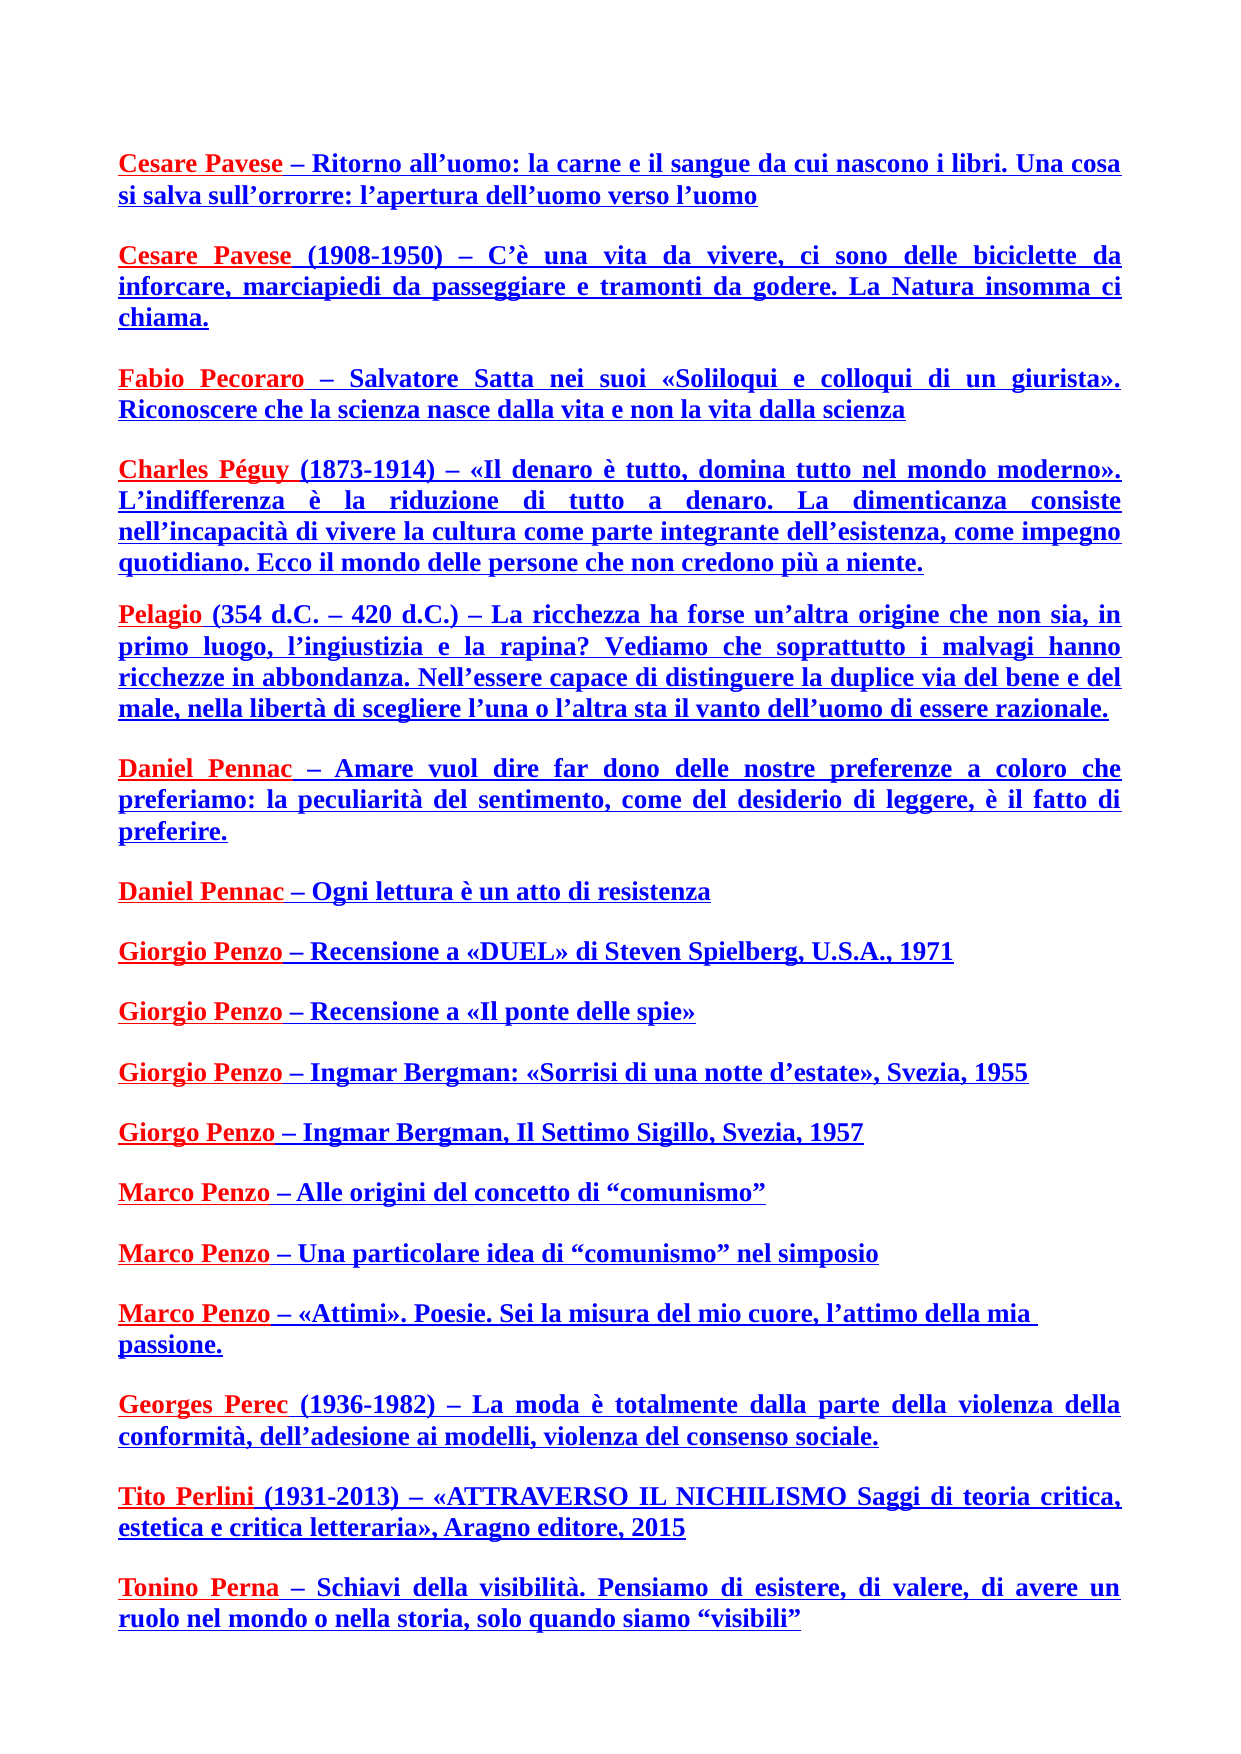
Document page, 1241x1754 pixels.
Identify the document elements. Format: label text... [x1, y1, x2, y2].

subtitle Pelagio (354 d.C. – 420 d.C.) – La ricchezza ha forse un’altra origine che non sia, in primo luogo, l’ingiustizia e la rapina? Vediamo che soprattutto i malvagi hanno ricchezze in abbondanza. Nell’essere capace di distinguere la duplice via del bene e del male, nella libertà di scegliere l’una o l’altra sta il vanto dell’uomo di essere razionale. [118, 627, 1122, 657]
subtitle Georges Perec (1936-1982) – La moda è totalmente dalla parte della violenza della conformità, dell’adesione ai modelli, violenza del consenso sociale. [118, 1388, 1122, 1451]
subtitle Daniel Pennac – Amare vuol dire far dono delle nostre preferenze a coloro che preferiamo: la peculiarità del sentimento, come del desiderio di leggere, è il fatto di preferire. [118, 752, 1122, 779]
subtitle Tonino Perna – Schiavi della visibilità. Pensiamo di esistere, di valere, di avere un ruolo nel mondo o nella storia, solo quando siamo “visibili” [118, 1571, 1122, 1634]
subtitle Giorgo Penzo – Ingmar Bergman, Il Settimo Sigillo, Svezia, 1957 [118, 1116, 1122, 1147]
subtitle Pelagio (354 d.C. – 420 d.C.) – La ricchezza ha forse un’altra origine che non sia, in primo luogo, l’ingiustizia e la rapina? Vediamo che soprattutto i malvagi hanno ricchezze in abbondanza. Nell’essere capace di distinguere la duplice via del bene e del male, nella libertà di scegliere l’una o l’altra sta il vanto dell’uomo di essere razionale. [118, 598, 1122, 626]
subtitle Daniel Pennac – Amare vuol dire far dono delle nostre preferenze a coloro che preferiamo: la peculiarità del sentimento, come del desiderio di leggere, è il fatto di preferire. [118, 812, 1122, 846]
subtitle Cesare Pavese (1908-1950) – C’è una vita da vivere, ci sono delle biciclette da inforcare, marciapiedi da passeggiare e tramonti da godere. La Natura insomma ci chiama. [118, 239, 1122, 266]
subtitle Tito Perlini (1931-2013) – «ATTRAVERSO IL NICHILISMO Saggi di teoria critica, estetica e critica letteraria», Aragno editore, 2015 [118, 1509, 1122, 1542]
subtitle Charles Péguy (1873-1914) – «Il denaro è tutto, domina tutto nel mondo moderno». L’indifferenza è la riduzione di tutto a denaro. La dimenticanza consiste nell’incapacità di vivere la cultura come parte integrante dell’esistenza, come impegno quotidiano. Ecco il mondo delle persone che non credono più a niente. [118, 513, 1122, 543]
subtitle Pelagio (354 d.C. – 420 d.C.) – La ricchezza ha forse un’altra origine che non sia, in primo luogo, l’ingiustizia e la rapina? Vediamo che soprattutto i malvagi hanno ricchezze in abbondanza. Nell’essere capace di distinguere la duplice via del bene e del male, nella libertà di scegliere l’una o l’altra sta il vanto dell’uomo di essere razionale. [118, 689, 1122, 723]
text Cesare Pavese – Ritorno all’uomo: la carne e il sangue da cui nascono i libri. Una cosa si salva sull’orrorre: l’apertura dell’uomo verso l’uomo [118, 148, 1122, 175]
text Marco Penzo – «Attimi». Poesie. Sei la misura del mio cuore, l’attimo della mia passione. [118, 1297, 1122, 1359]
subtitle Giorgio Penzo – Recensione a «Il ponte delle spie» [118, 996, 1122, 1027]
subtitle Cesare Pavese (1908-1950) – C’è una vita da vivere, ci sono delle biciclette da inforcare, marciapiedi da passeggiare e tramonti da godere. La Natura insomma ci chiama. [118, 299, 1122, 332]
subtitle Charles Péguy (1873-1914) – «Il denaro è tutto, domina tutto nel mondo moderno». L’indifferenza è la riduzione di tutto a denaro. La dimenticanza consiste nell’incapacità di vivere la cultura come parte integrante dell’esistenza, come impegno quotidiano. Ecco il mondo delle persone che non credono più a niente. [118, 544, 1122, 578]
subtitle Marco Penzo – Alle origini del concetto di “comunismo” [118, 1176, 1122, 1208]
subtitle Giorgio Penzo – Ingmar Bergman: «Sorrisi di una notte d’estate», Svezia, 1955 [118, 1056, 1122, 1087]
subtitle Charles Péguy (1873-1914) – «Il denaro è tutto, domina tutto nel mondo moderno». L’indifferenza è la riduzione di tutto a denaro. La dimenticanza consiste nell’incapacità di vivere la cultura come parte integrante dell’esistenza, come impegno quotidiano. Ecco il mondo delle persone che non credono più a niente. [118, 482, 1122, 511]
text Cesare Pavese – Ritorno all’uomo: la carne e il sangue da cui nascono i libri. Una cosa si salva sull’orrorre: l’apertura dell’uomo verso l’uomo [118, 176, 1122, 210]
subtitle Tito Perlini (1931-2013) – «ATTRAVERSO IL NICHILISMO Saggi di teoria critica, estetica e critica letteraria», Aragno editore, 2015 [118, 1480, 1122, 1507]
subtitle Daniel Pennac – Ogni lettura è un atto di resistenza [118, 875, 1122, 906]
subtitle Daniel Pennac – Amare vuol dire far dono delle nostre preferenze a coloro che preferiamo: la peculiarità del sentimento, come del desiderio di leggere, è il fatto di preferire. [118, 781, 1122, 811]
subtitle Giorgio Penzo – Recensione a «DUEL» di Steven Spielberg, U.S.A., 1971 [118, 935, 1122, 966]
subtitle Cesare Pavese (1908-1950) – C’è una vita da vivere, ci sono delle biciclette da inforcare, marciapiedi da passeggiare e tramonti da godere. La Natura insomma ci chiama. [118, 268, 1122, 297]
subtitle Marco Penzo – Una particolare idea di “comunismo” nel simposio [118, 1237, 1122, 1268]
subtitle Pelagio (354 d.C. – 420 d.C.) – La ricchezza ha forse un’altra origine che non sia, in primo luogo, l’ingiustizia e la rapina? Vediamo che soprattutto i malvagi hanno ricchezze in abbondanza. Nell’essere capace di distinguere la duplice via del bene e del male, nella libertà di scegliere l’una o l’altra sta il vanto dell’uomo di essere razionale. [118, 658, 1122, 688]
subtitle Fabio Pecoraro – Salvatore Satta nei suoi «Soliloqui e colloqui di un giurista». Riconoscere che la scienza nasce dalla vita e non la vita dalla scienza [118, 362, 1122, 424]
subtitle Charles Péguy (1873-1914) – «Il denaro è tutto, domina tutto nel mondo moderno». L’indifferenza è la riduzione di tutto a denaro. La dimenticanza consiste nell’incapacità di vivere la cultura come parte integrante dell’esistenza, come impegno quotidiano. Ecco il mondo delle persone che non credono più a niente. [118, 453, 1122, 480]
